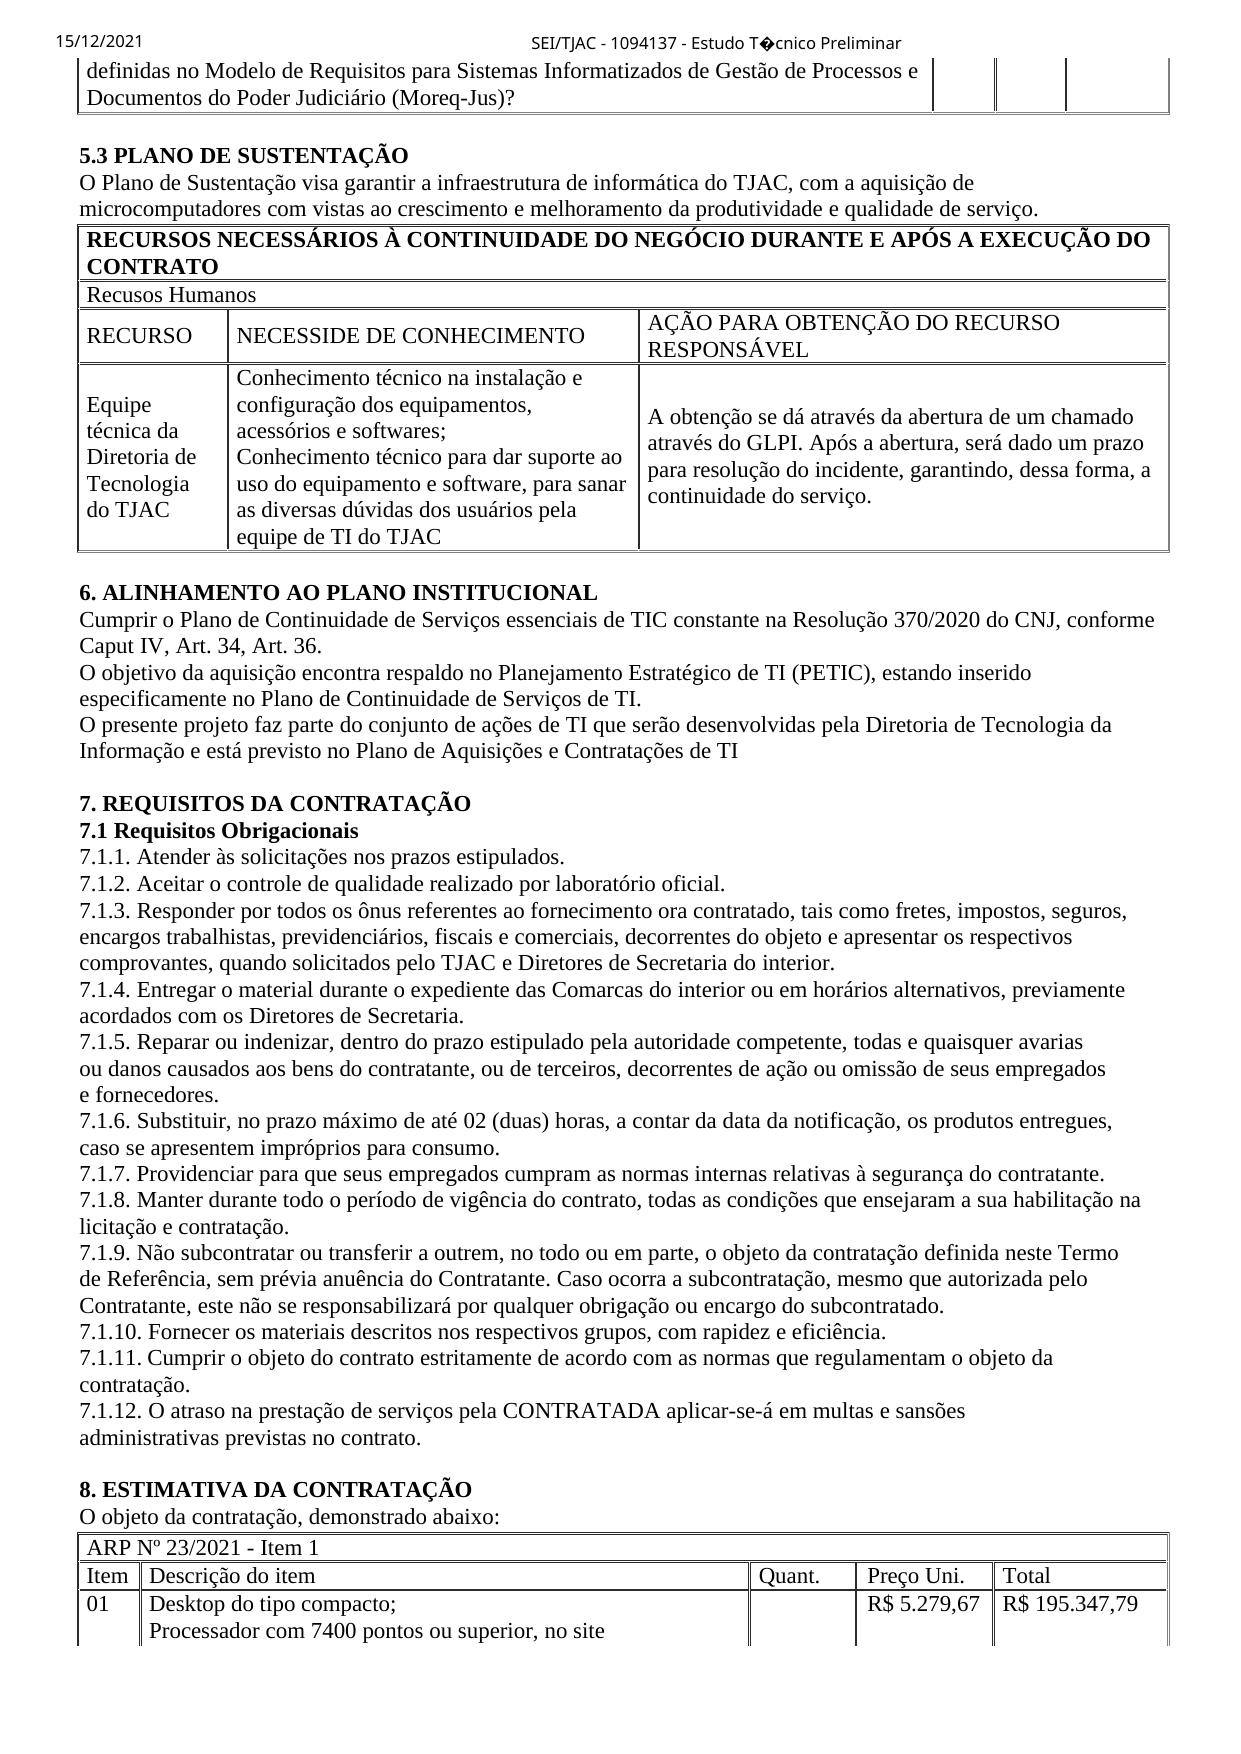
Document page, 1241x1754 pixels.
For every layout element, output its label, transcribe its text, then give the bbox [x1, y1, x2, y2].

table_header definidas no Modelo de Requisitos para Sistemas Informatizados de Gestão de Processos e Documentos do Poder Judiciário (Moreq-Jus)? [79, 58, 933, 112]
list Cumprir o objeto do contrato estritamente de acordo com as normas que regulamentam o objeto da contratação. [79, 1344, 1055, 1397]
table_cell AÇÃO PARA OBTENÇÃO DO RECURSO RESPONSÁVEL [640, 307, 1168, 362]
table_cell R$ 5.279,67 [857, 1591, 992, 1646]
table_cell A obtenção se dá através da abertura de um chamado através do GLPI. Após a abertura, será dado um prazo para resolução do incidente, garantindo, dessa forma, a continuidade do serviço. [639, 362, 1168, 550]
table_cell Descrição do item [142, 1563, 748, 1588]
subtitle ALINHAMENTO AO PLANO INSTITUCIONAL [79, 579, 1182, 606]
list Reparar ou indenizar, dentro do prazo estipulado pela autoridade competente, todas e quaisquer avarias ou danos causados aos bens do contratante, ou de terceiros, decorrentes de ação ou omissão de seus empregados e fornecedores. [79, 1028, 1111, 1107]
table_header [933, 58, 995, 112]
table_cell Item [79, 1560, 139, 1588]
table_cell Recusos Humanos [79, 279, 1168, 307]
table_cell Preço Uni. [857, 1563, 992, 1588]
subtitle ESTIMATIVA DA CONTRATAÇÃO [79, 1476, 1182, 1503]
list Requisitos Obrigacionais [79, 817, 1182, 843]
table_cell R$ 195.347,79 [995, 1589, 1168, 1646]
table_cell RECURSO [79, 307, 227, 362]
table_header [1066, 58, 1168, 112]
table_header ARP Nº 23/2021 - Item 1 [79, 1535, 1167, 1560]
table_cell Conhecimento técnico na instalação e configuração dos equipamentos, acessórios e softwares; Conhecimento técnico para dar suporte ao uso do equipamento e software, para sanar as diversas dúvidas dos usuários pela equipe de TI do TJAC [228, 365, 639, 550]
list Atender às solicitações nos prazos estipulados. [79, 843, 1182, 870]
table_cell Equipe técnica da Diretoria de Tecnologia do TJAC [79, 362, 228, 550]
text O presente projeto faz parte do conjunto de ações de TI que serão desenvolvidas pela Diretoria de Tecnologia da Informação e está previsto no Plano de Aquisições e Contratações de TI [79, 711, 1182, 764]
list Fornecer os materiais descritos nos respectivos grupos, com rapidez e eficiência. [79, 1318, 1182, 1344]
list Providenciar para que seus empregados cumpram as normas internas relativas à segurança do contratante. [79, 1160, 1182, 1186]
subtitle REQUISITOS DA CONTRATAÇÃO [79, 790, 1182, 817]
list Substituir, no prazo máximo de até 02 (duas) horas, a contar da data da notificação, os produtos entregues, caso se apresentem impróprios para consumo. [79, 1107, 1158, 1160]
text O objeto da contratação, demonstrado abaixo: [79, 1503, 1182, 1529]
table_cell 01 [78, 1589, 139, 1646]
list Responder por todos os ônus referentes ao fornecimento ora contratado, tais como fretes, impostos, seguros, encargos trabalhistas, previdenciários, fiscais e comerciais, decorrentes do objeto e apresentar os respectivos comprovantes, quando solicitados pelo TJAC e Diretores de Secretaria do interior. [79, 897, 1129, 976]
text O objetivo da aquisição encontra respaldo no Planejamento Estratégico de TI (PETIC), estando inserido especificamente no Plano de Continuidade de Serviços de TI. [79, 658, 1035, 711]
table_cell Desktop do tipo compacto; Processador com 7400 pontos ou superior, no site [142, 1591, 748, 1646]
table_cell NECESSIDE DE CONHECIMENTO [229, 310, 638, 362]
list Manter durante todo o período de vigência do contrato, todas as condições que ensejaram a sua habilitação na licitação e contratação. [79, 1186, 1143, 1239]
table_cell Quant. [751, 1563, 855, 1588]
list Entregar o material durante o expediente das Comarcas do interior ou em horários alternativos, previamente acordados com os Diretores de Secretaria. [79, 976, 1127, 1028]
text Cumprir o Plano de Continuidade de Serviços essenciais de TIC constante na Resolução 370/2020 do CNJ, conforme Caput IV, Art. 34, Art. 36. [79, 606, 1158, 658]
list O atraso na prestação de serviços pela CONTRATADA aplicar-se-á em multas e sansões administrativas previstas no contrato. [79, 1397, 1107, 1450]
text O Plano de Sustentação visa garantir a infraestrutura de informática do TJAC, com a aquisição de microcomputadores com vistas ao crescimento e melhoramento da produtividade e qualidade de serviço. [79, 169, 1096, 222]
table_header [995, 58, 1066, 112]
table_header RECURSOS NECESSÁRIOS À CONTINUIDADE DO NEGÓCIO DURANTE E APÓS A EXECUÇÃO DO CONTRATO [79, 227, 1168, 279]
list Aceitar o controle de qualidade realizado por laboratório oficial. [79, 870, 1182, 896]
table_cell [751, 1591, 855, 1646]
table_cell Total [995, 1560, 1167, 1588]
subtitle PLANO DE SUSTENTAÇÃO [79, 142, 1182, 169]
list Não subcontratar ou transferir a outrem, no todo ou em parte, o objeto da contratação definida neste Termo de Referência, sem prévia anuência do Contratante. Caso ocorra a subcontratação, mesmo que autorizada pelo Contratante, este não se responsabilizará por qualquer obrigação ou encargo do subcontratado. [79, 1239, 1145, 1318]
